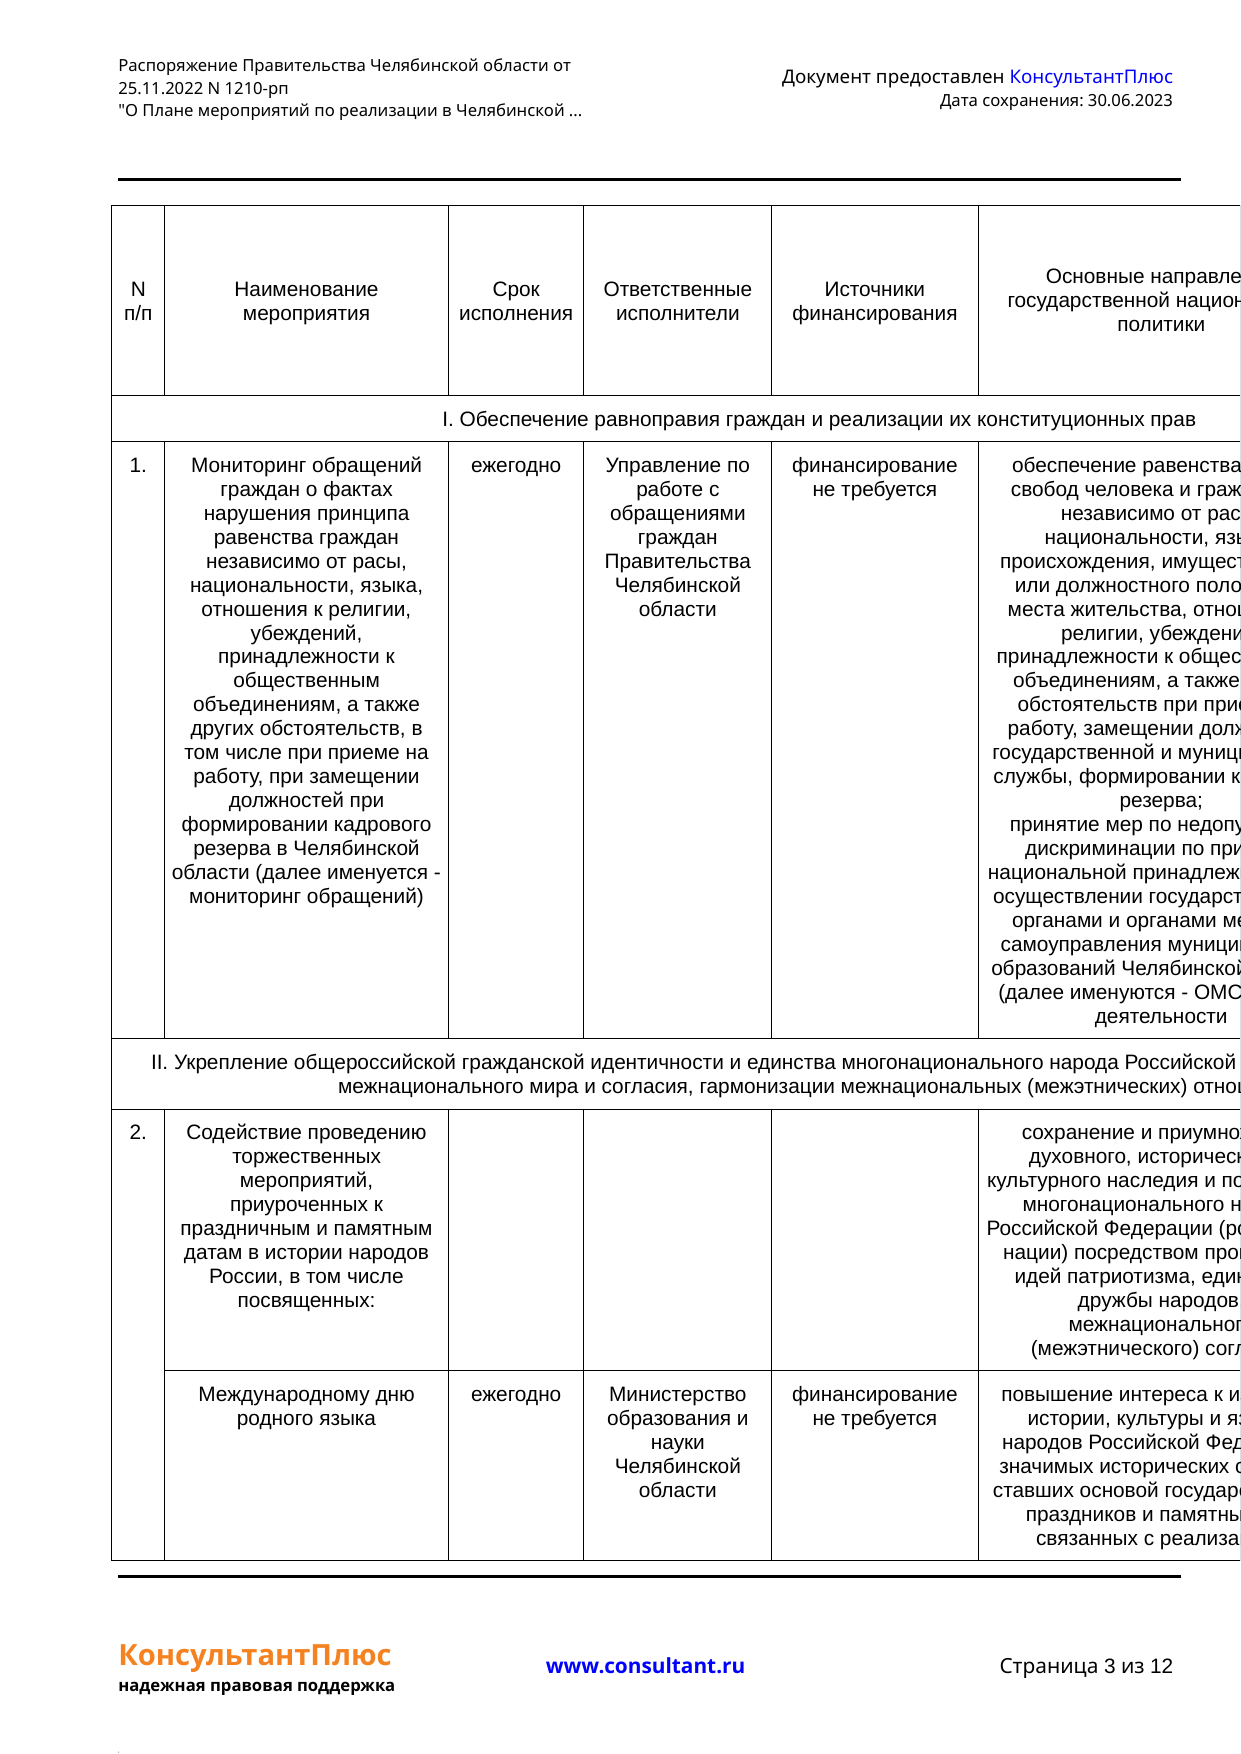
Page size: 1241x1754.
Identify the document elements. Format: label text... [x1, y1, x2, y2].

table_cell II. Укрепление общероссийской гражданской идентичности и единства многонационального народа Российской Федерации, обеспечение межнационального мира и согласия, гармонизации межнациональных (межэтнических) отношений [112, 1039, 1240, 1108]
table_header Наименование мероприятия [165, 206, 448, 395]
table_cell обеспечение равенства прав и свобод человека и гражданина независимо от расы, национальности, языка, происхождения, имущественного или должностного положения, места жительства, отношения к религии, убеждений, принадлежности к общественным объединениям, а также других обстоятельств при приеме на работу, замещении должностей государственной и муниципальной службы, формировании кадрового резерва; принятие мер по недопущению дискриминации по признаку национальной принадлежности при осуществлении государственными органами и органами местного самоуправления муниципальных образований Челябинской области (далее именуются - ОМСУ) своей деятельности [979, 442, 1240, 1038]
table_cell [772, 1110, 978, 1370]
table_cell Управление по работе с обращениями граждан Правительства Челябинской области [584, 442, 771, 1038]
table_header Основные направления государственной национальной политики [979, 206, 1240, 395]
table_cell финансирование не требуется [772, 442, 978, 1038]
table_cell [979, 1371, 1240, 1560]
table_cell Мониторинг обращений граждан о фактах нарушения принципа равенства граждан независимо от расы, национальности, языка, отношения к религии, убеждений, принадлежности к общественным объединениям, а также других обстоятельств, в том числе при приеме на работу, при замещении должностей при формировании кадрового резерва в Челябинской области (далее именуется - мониторинг обращений) [165, 442, 448, 1038]
table_header Срок исполнения [449, 206, 583, 395]
table_cell ежегодно [449, 1371, 583, 1560]
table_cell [584, 1371, 771, 1560]
table_cell Содействие проведению торжественных мероприятий, приуроченных к праздничным и памятным датам в истории народов России, в том числе посвященных: [165, 1110, 448, 1370]
table_cell [449, 1110, 583, 1370]
table_cell сохранение и приумножение духовного, исторического и культурного наследия и потенциала многонационального народа Российской Федерации (российской нации) посредством пропаганды идей патриотизма, единства и дружбы народов, межнационального (межэтнического) согласия [979, 1110, 1240, 1370]
table_header Ответственные исполнители [584, 206, 771, 395]
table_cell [165, 1371, 448, 1560]
table_cell I. Обеспечение равноправия граждан и реализации их конституционных прав [112, 396, 1240, 441]
table_header Источники финансирования [772, 206, 978, 395]
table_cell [772, 1371, 978, 1560]
table_cell [584, 1110, 771, 1370]
table_cell 2. [112, 1110, 164, 1560]
table_cell ежегодно [449, 442, 583, 1038]
table_cell 1. [112, 442, 164, 1038]
table_header N п/п [112, 206, 164, 395]
